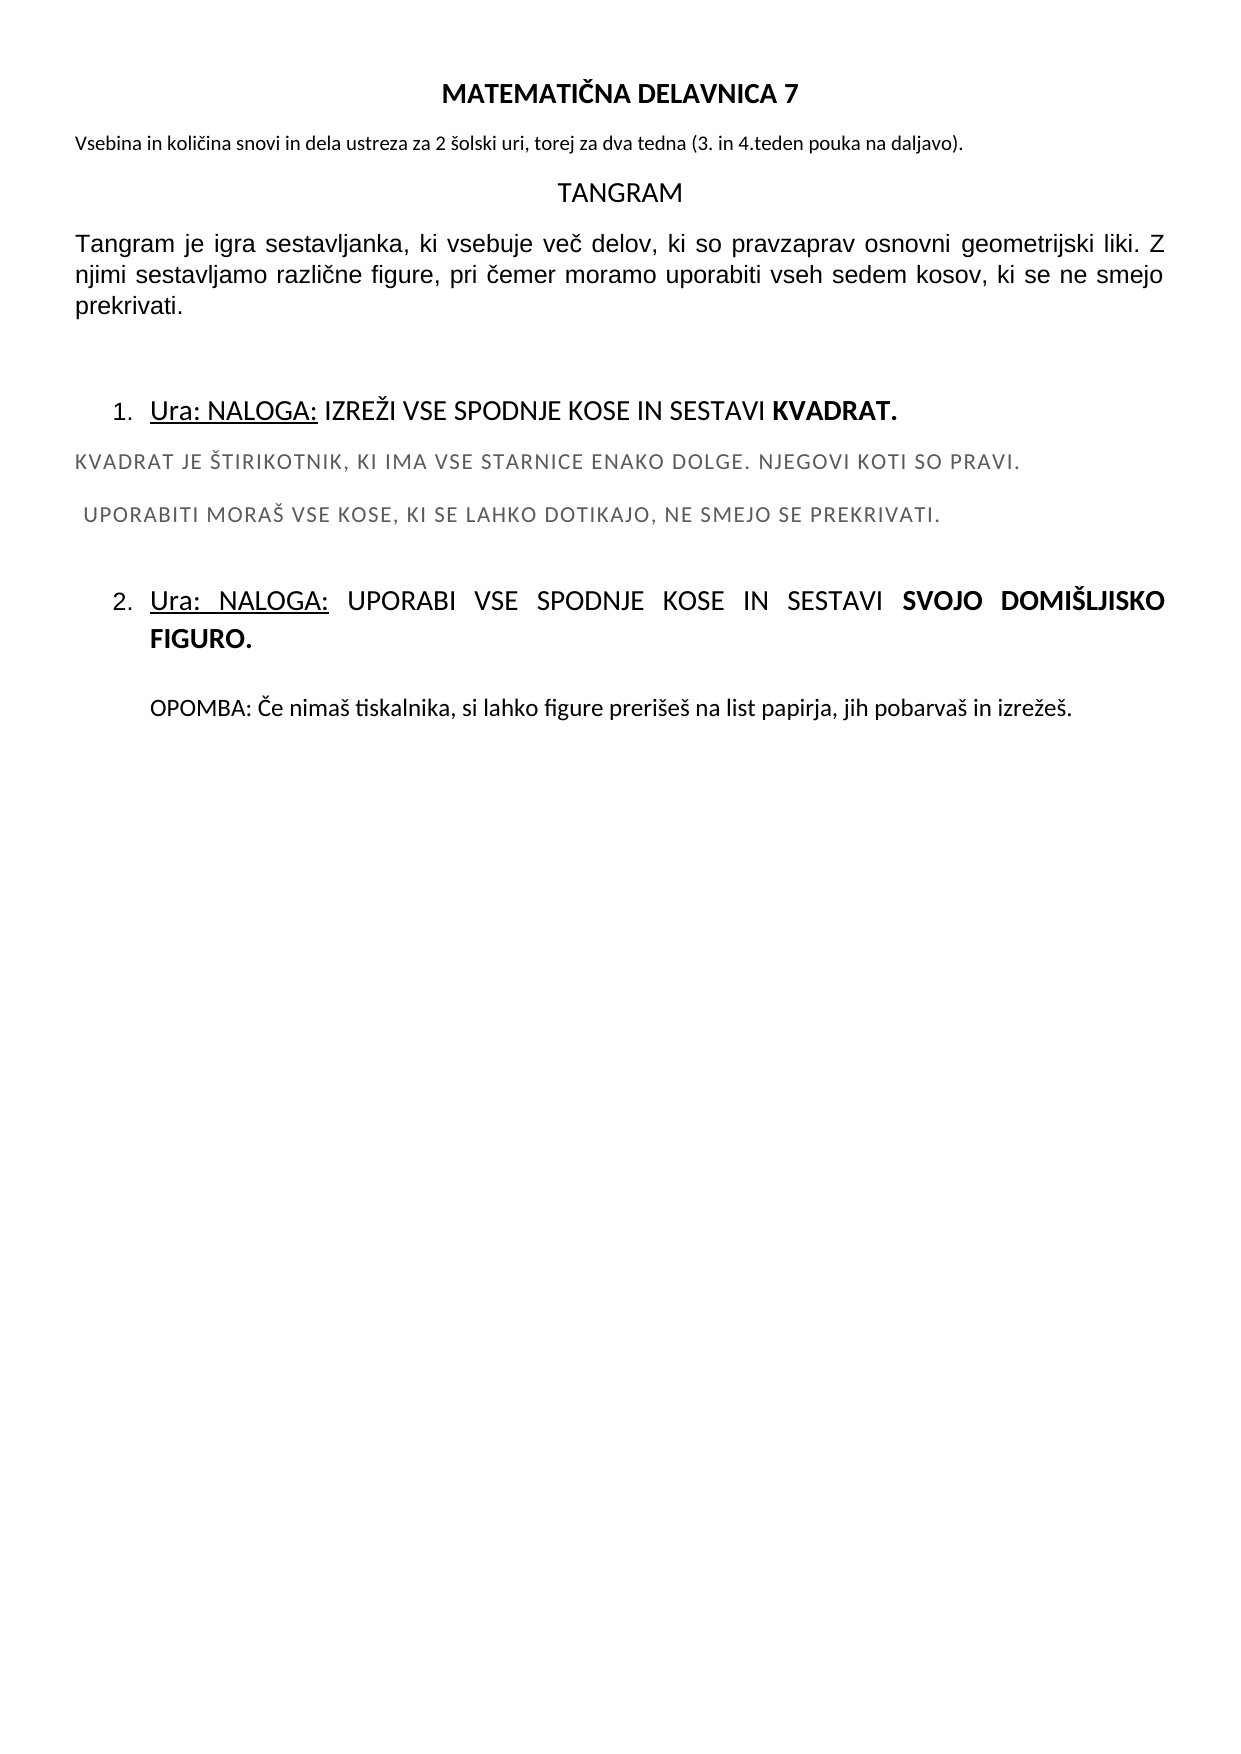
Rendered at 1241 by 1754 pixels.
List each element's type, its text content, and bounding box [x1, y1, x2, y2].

list OPOMBA: Če nimaš tiskalnika, si lahko figure prerišeš na list papirja, jih pobarvaš in izrežeš. [150, 692, 1165, 722]
text Tangram je igra sestavljanka, ki vsebuje več delov, ki so pravzaprav osnovni geometrijski liki. Z njimi sestavljamo različne figure, pri čemer moramo uporabiti vseh sedem kosov, ki se ne smejo prekrivati. [75, 229, 1165, 260]
text Vsebina in količina snovi in dela ustreza za 2 šolski uri, torej za dva tedna (3. in 4.teden pouka na daljavo). [75, 130, 1165, 156]
subtitle KVADRAT JE ŠTIRIKOTNIK, KI IMA VSE STARNICE ENAKO DOLGE. NJEGOVI KOTI SO PRAVI. [75, 447, 1165, 475]
text TANGRAM [75, 174, 1165, 210]
text Tangram je igra sestavljanka, ki vsebuje več delov, ki so pravzaprav osnovni geometrijski liki. Z njimi sestavljamo različne figure, pri čemer moramo uporabiti vseh sedem kosov, ki se ne smejo prekrivati. [75, 289, 1165, 320]
text MATEMATIČNA DELAVNICA 7 [75, 75, 1165, 111]
subtitle UPORABITI MORAŠ VSE KOSE, KI SE LAHKO DOTIKAJO, NE SMEJO SE PREKRIVATI. [75, 494, 1165, 529]
list Ura: NALOGA: IZREŽI VSE SPODNJE KOSE IN SESTAVI KVADRAT. [112, 392, 1165, 427]
list Ura: NALOGA: UPORABI VSE SPODNJE KOSE IN SESTAVI SVOJO DOMIŠLJISKO FIGURO. [112, 582, 1165, 656]
